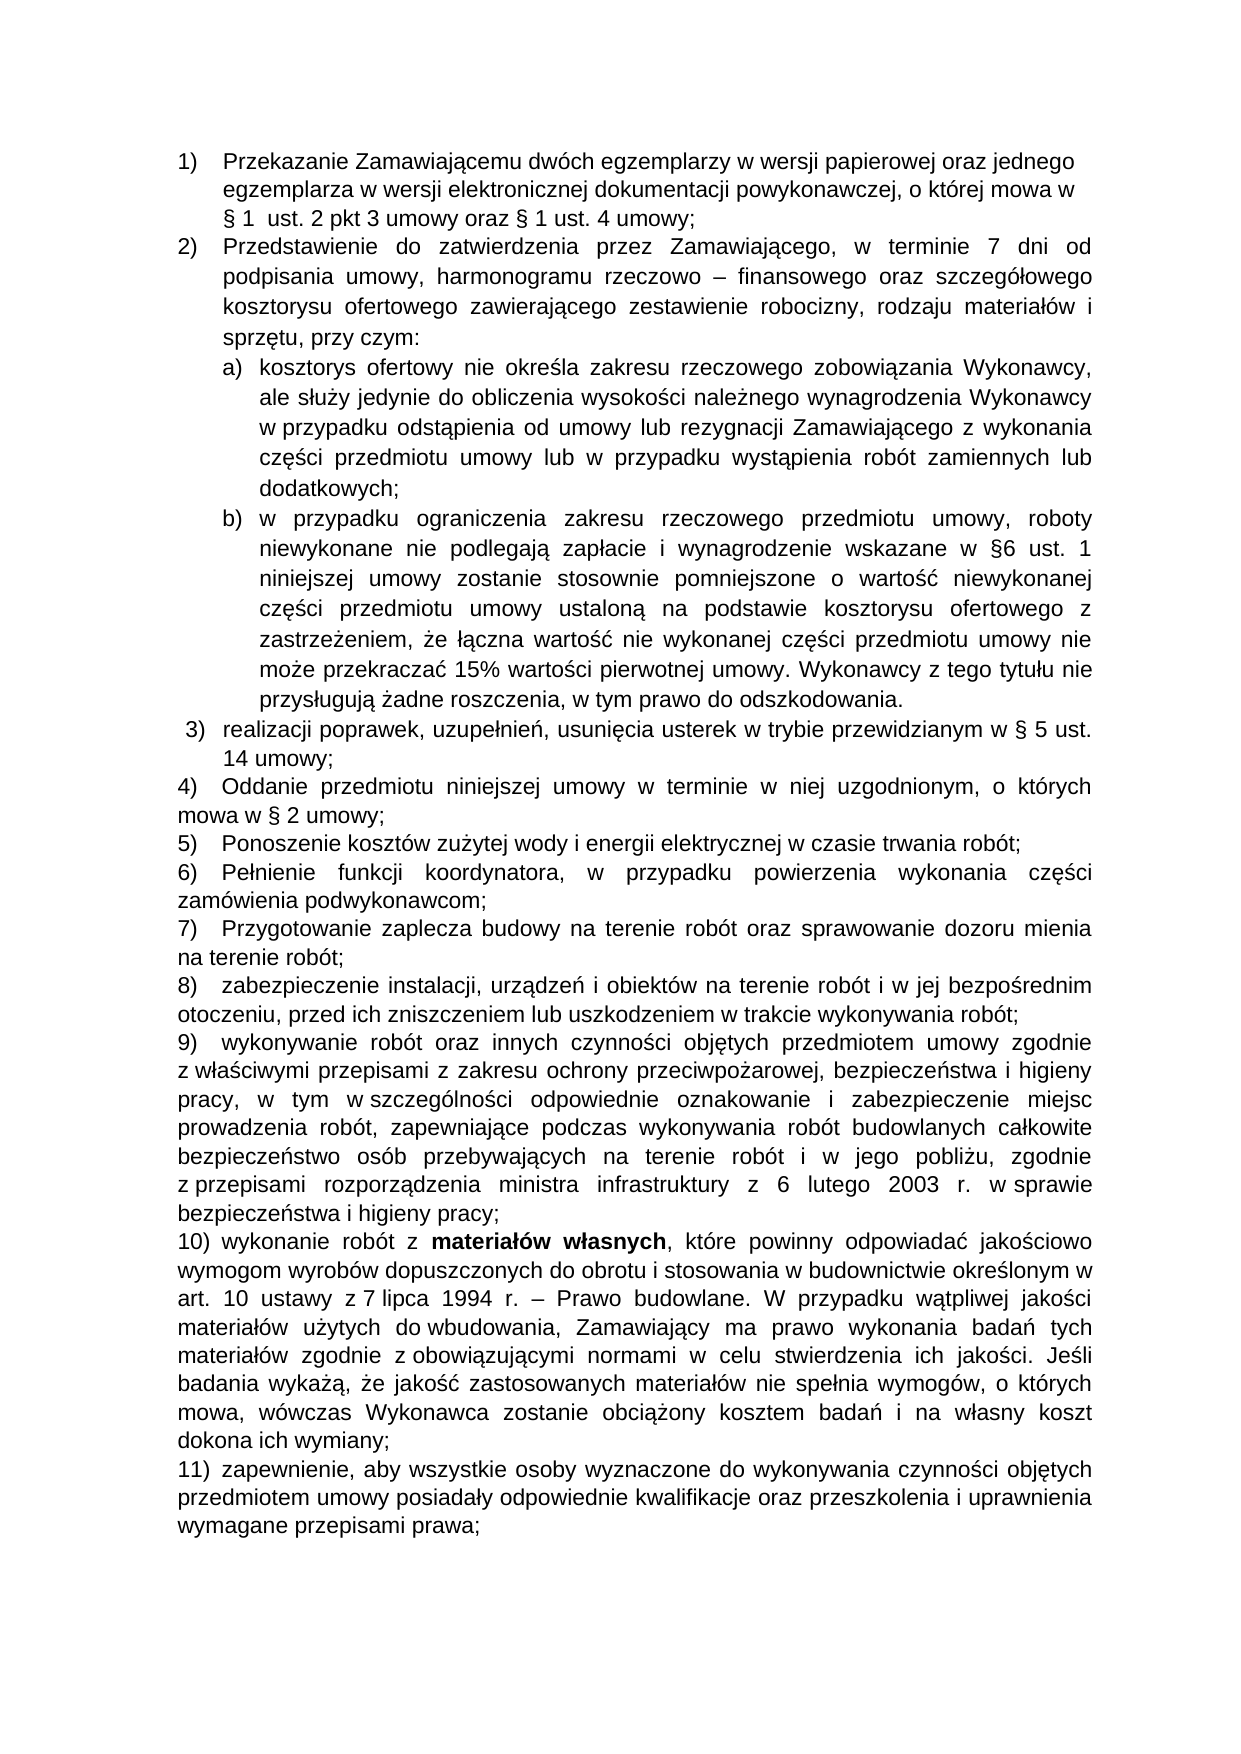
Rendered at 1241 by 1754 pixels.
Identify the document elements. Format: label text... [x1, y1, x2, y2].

list Pełnienie funkcji koordynatora, w przypadku powierzenia wykonania części zamówienia podwykonawcom; [177, 858, 1093, 913]
list Przygotowanie zaplecza budowy na terenie robót oraz sprawowanie dozoru mienia na terenie robót; [177, 915, 1093, 970]
list zapewnienie, aby wszystkie osoby wyznaczone do wykonywania czynności objętych przedmiotem umowy posiadały odpowiednie kwalifikacje oraz przeszkolenia i uprawnienia wymagane przepisami prawa; [177, 1456, 1093, 1539]
list wykonanie robót z materiałów własnych, które powinny odpowiadać jakościowo wymogom wyrobów dopuszczonych do obrotu i stosowania w budownictwie określonym w art. 10 ustawy z 7 lipca 1994 r. – Prawo budowlane. W przypadku wątpliwej jakości materiałów użytych do wbudowania, Zamawiający ma prawo wykonania badań tych materiałów zgodnie z obowiązującymi normami w celu stwierdzenia ich jakości. Jeśli badania wykażą, że jakość zastosowanych materiałów nie spełnia wymogów, o których mowa, wówczas Wykonawca zostanie obciążony kosztem badań i na własny koszt dokona ich wymiany; [177, 1228, 1093, 1453]
list Przekazanie Zamawiającemu dwóch egzemplarzy w wersji papierowej oraz jednego egzemplarza w wersji elektronicznej dokumentacji powykonawczej, o której mowa w § 1 ust. 2 pkt 3 umowy oraz § 1 ust. 4 umowy; [177, 148, 1093, 231]
list w przypadku ograniczenia zakresu rzeczowego przedmiotu umowy, roboty niewykonane nie podlegają zapłacie i wynagrodzenie wskazane w §6 ust. 1 niniejszej umowy zostanie stosownie pomniejszone o wartość niewykonanej części przedmiotu umowy ustaloną na podstawie kosztorysu ofertowego z zastrzeżeniem, że łączna wartość nie wykonanej części przedmiotu umowy nie może przekraczać 15% wartości pierwotnej umowy. Wykonawcy z tego tytułu nie przysługują żadne roszczenia, w tym prawo do odszkodowania. [222, 505, 1093, 712]
list Oddanie przedmiotu niniejszej umowy w terminie w niej uzgodnionym, o których mowa w § 2 umowy; [177, 773, 1093, 828]
list wykonywanie robót oraz innych czynności objętych przedmiotem umowy zgodnie z właściwymi przepisami z zakresu ochrony przeciwpożarowej, bezpieczeństwa i higieny pracy, w tym w szczególności odpowiednie oznakowanie i zabezpieczenie miejsc prowadzenia robót, zapewniające podczas wykonywania robót budowlanych całkowite bezpieczeństwo osób przebywających na terenie robót i w jego pobliżu, zgodnie z przepisami rozporządzenia ministra infrastruktury z 6 lutego 2003 r. w sprawie bezpieczeństwa i higieny pracy; [177, 1029, 1093, 1226]
list Przedstawienie do zatwierdzenia przez Zamawiającego, w terminie 7 dni od podpisania umowy, harmonogramu rzeczowo – finansowego oraz szczegółowego kosztorysu ofertowego zawierającego zestawienie robocizny, rodzaju materiałów i sprzętu, przy czym: [177, 233, 1093, 350]
list Ponoszenie kosztów zużytej wody i energii elektrycznej w czasie trwania robót; [177, 830, 1093, 856]
list zabezpieczenie instalacji, urządzeń i obiektów na terenie robót i w jej bezpośrednim otoczeniu, przed ich zniszczeniem lub uszkodzeniem w trakcie wykonywania robót; [177, 972, 1093, 1027]
list kosztorys ofertowy nie określa zakresu rzeczowego zobowiązania Wykonawcy, ale służy jedynie do obliczenia wysokości należnego wynagrodzenia Wykonawcy w przypadku odstąpienia od umowy lub rezygnacji Zamawiającego z wykonania części przedmiotu umowy lub w przypadku wystąpienia robót zamiennych lub dodatkowych; [222, 354, 1093, 501]
list realizacji poprawek, uzupełnień, usunięcia usterek w trybie przewidzianym w § 5 ust. 14 umowy; [185, 716, 1093, 771]
